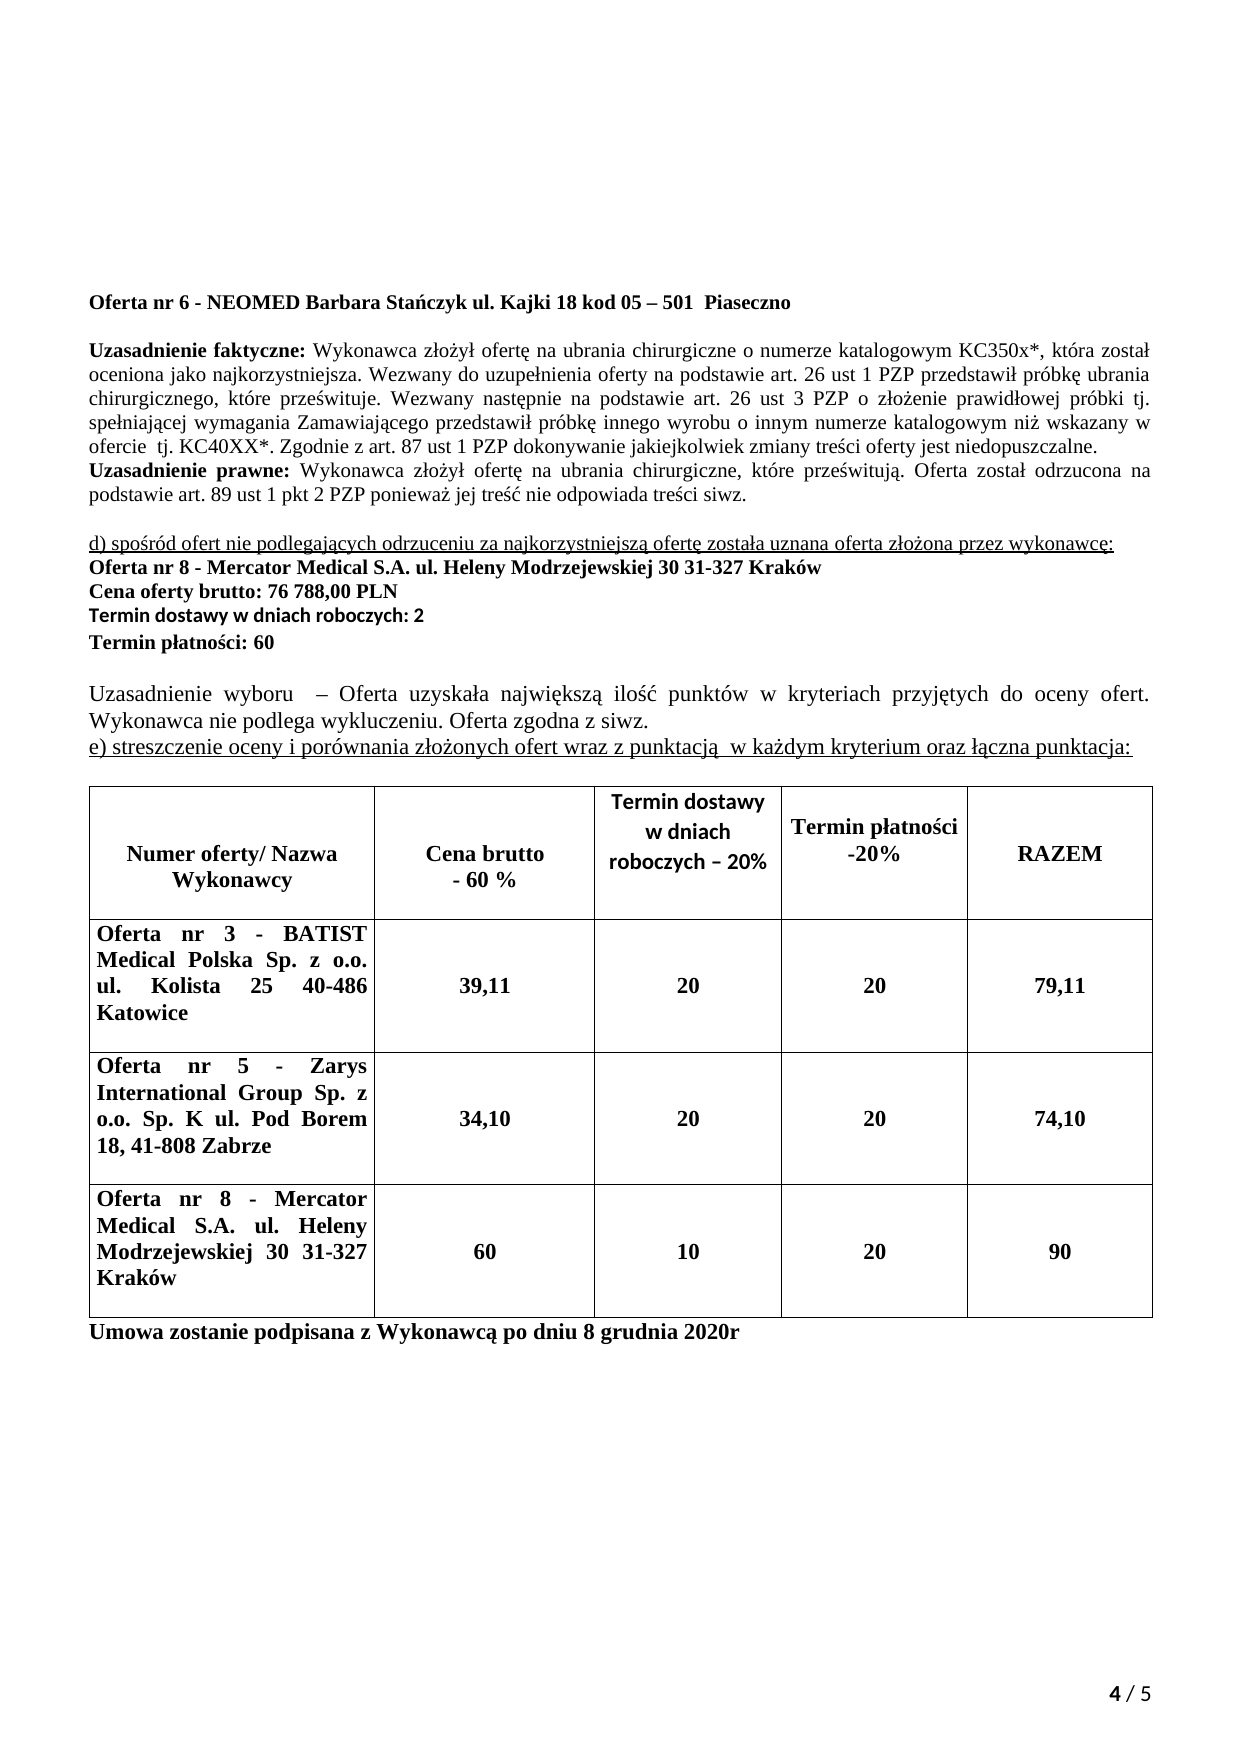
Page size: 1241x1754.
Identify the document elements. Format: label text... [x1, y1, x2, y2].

table_cell 20 [782, 920, 967, 1052]
table_cell 20 [782, 1053, 967, 1184]
text Uzasadnienie faktyczne: Wykonawca złożył ofertę na ubrania chirurgiczne o numerze katalogowym KC350x*, która został oceniona jako najkorzystniejsza. Wezwany do uzupełnienia oferty na podstawie art. 26 ust 1 PZP przedstawił próbkę ubrania chirurgicznego, które prześwituje. Wezwany następnie na podstawie art. 26 ust 3 PZP o złożenie prawidłowej próbki tj. spełniającej wymagania Zamawiającego przedstawił próbkę innego wyrobu o innym numerze katalogowym niż wskazany w ofercie tj. KC40XX*. Zgodnie z art. 87 ust 1 PZP dokonywanie jakiejkolwiek zmiany treści oferty jest niedopuszczalne. [89, 338, 1152, 458]
text Termin dostawy w dniach roboczych: 2 [89, 603, 1152, 628]
text Cena oferty brutto: 76 788,00 PLN [89, 579, 1152, 603]
table_cell 20 [595, 1053, 781, 1184]
table_cell Oferta nr 5 - Zarys International Group Sp. z o.o. Sp. K ul. Pod Borem 18, 41-808 Zabrze [90, 1053, 374, 1184]
table_cell 34,10 [375, 1053, 594, 1184]
table_cell Oferta nr 8 - Mercator Medical S.A. ul. Heleny Modrzejewskiej 30 31-327 Kraków [90, 1185, 374, 1317]
text Termin płatności: 60 [89, 630, 1152, 654]
table_cell 10 [595, 1185, 781, 1317]
table_header Numer oferty/ Nazwa Wykonawcy [90, 787, 374, 919]
table_cell 90 [968, 1185, 1152, 1317]
text Oferta nr 6 - NEOMED Barbara Stańczyk ul. Kajki 18 kod 05 – 501 Piaseczno [89, 290, 1152, 314]
table_cell 20 [595, 920, 781, 1052]
text Umowa zostanie podpisana z Wykonawcą po dniu 8 grudnia 2020r [89, 1318, 1152, 1344]
table_header Termin dostawy w dniach roboczych – 20% [595, 787, 781, 919]
text Uzasadnienie wyboru – Oferta uzyskała największą ilość punktów w kryteriach przyjętych do oceny ofert. Wykonawca nie podlega wykluczeniu. Oferta zgodna z siwz. [89, 681, 1152, 733]
table_cell 20 [782, 1185, 967, 1317]
text d) spośród ofert nie podlegających odrzuceniu za najkorzystniejszą ofertę została uznana oferta złożona przez wykonawcę: [89, 531, 1152, 554]
table_cell 60 [375, 1185, 594, 1317]
text Oferta nr 8 - Mercator Medical S.A. ul. Heleny Modrzejewskiej 30 31-327 Kraków [89, 554, 1152, 579]
table_cell Oferta nr 3 - BATIST Medical Polska Sp. z o.o. ul. Kolista 25 40-486 Katowice [90, 920, 374, 1052]
text Uzasadnienie prawne: Wykonawca złożył ofertę na ubrania chirurgiczne, które prześwitują. Oferta został odrzucona na podstawie art. 89 ust 1 pkt 2 PZP ponieważ jej treść nie odpowiada treści siwz. [89, 458, 1152, 506]
table_cell 39,11 [375, 920, 594, 1052]
table_cell 79,11 [968, 920, 1152, 1052]
table_header Cena brutto - 60 % [375, 787, 594, 919]
text e) streszczenie oceny i porównania złożonych ofert wraz z punktacją w każdym kryterium oraz łączna punktacja: [89, 733, 1152, 759]
table_header RAZEM [968, 787, 1152, 919]
table_cell 74,10 [968, 1053, 1152, 1184]
table_header Termin płatności -20% [782, 787, 967, 919]
